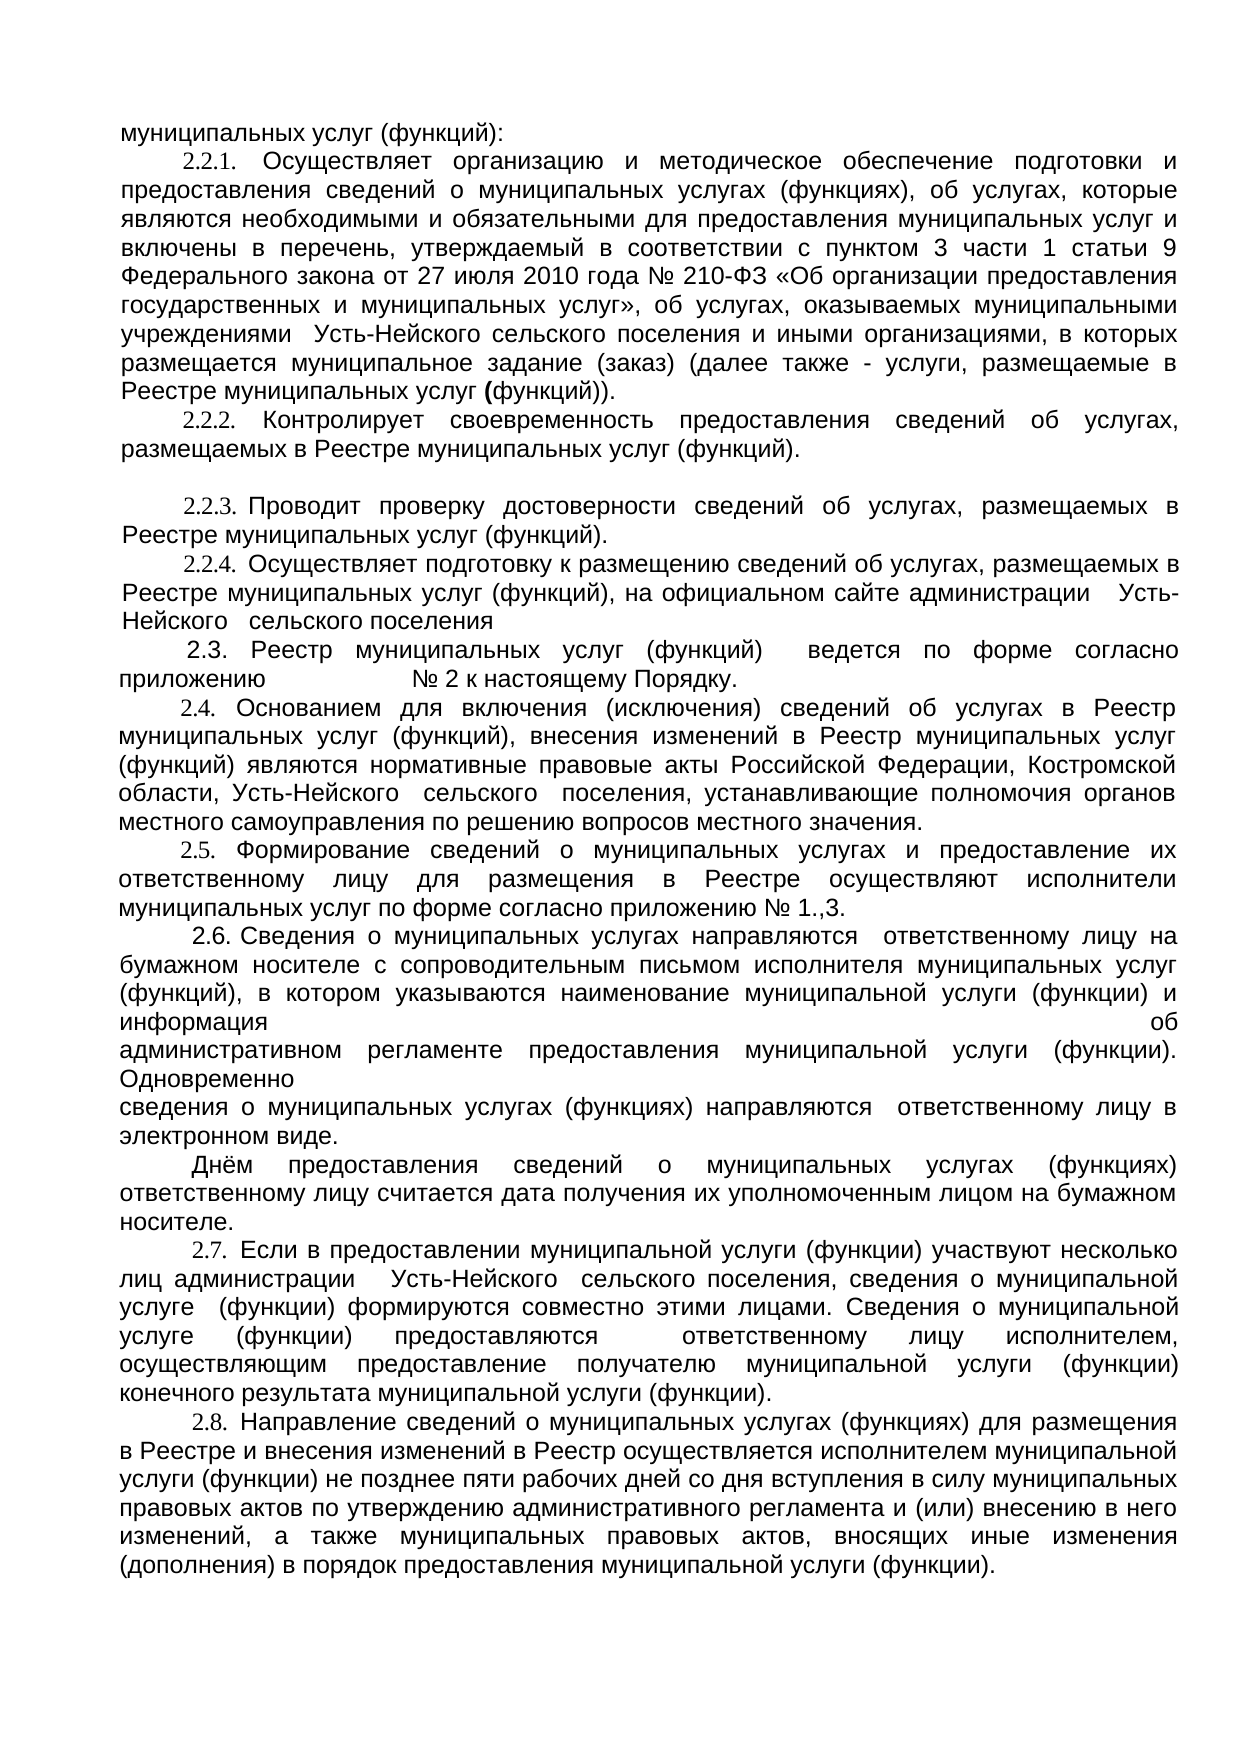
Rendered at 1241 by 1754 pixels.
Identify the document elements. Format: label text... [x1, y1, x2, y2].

list Формирование сведений о муниципальных услугах и предоставление их ответственному лицу для размещения в Реестре осуществляют исполнители муниципальных услуг по форме согласно приложению № 1.,3. [118, 836, 1178, 922]
list Направление сведений о муниципальных услугах (функциях) для размещения в Реестре и внесения изменений в Реестр осуществляется исполнителем муниципальной услуги (функции) не позднее пяти рабочих дней со дня вступления в силу муниципальных правовых актов по утверждению административного регламента и (или) внесению в него изменений, а также муниципальных правовых актов, вносящих иные изменения (дополнения) в порядок предоставления муниципальной услуги (функции). [119, 1408, 1179, 1579]
list Проводит проверку достоверности сведений об услугах, размещаемых в Реестре муниципальных услуг (функций). [122, 492, 1180, 549]
text 2.6. Сведения о муниципальных услугах направляются ответственному лицу на бумажном носителе с сопроводительным письмом исполнителя муниципальных услуг (функций), в котором указываются наименование муниципальной услуги (функции) и информация об административном регламенте предоставления муниципальной услуги (функции). Одновременно сведения о муниципальных услугах (функциях) направляются ответственному лицу в электронном виде. [119, 922, 1178, 1150]
list Осуществляет организацию и методическое обеспечение подготовки и предоставления сведений о муниципальных услугах (функциях), об услугах, которые являются необходимыми и обязательными для предоставления муниципальных услуг и включены в перечень, утверждаемый в соответствии с пунктом 3 части 1 статьи 9 Федерального закона от 27 июля 2010 года № 210-ФЗ «Об организации предоставления государственных и муниципальных услуг», об услугах, оказываемых муниципальными учреждениями Усть-Нейского сельского поселения и иными организациями, в которых размещается муниципальное задание (заказ) (далее также - услуги, размещаемые в Реестре муниципальных услуг (функций)). [121, 147, 1179, 406]
list Основанием для включения (исключения) сведений об услугах в Реестр муниципальных услуг (функций), внесения изменений в Реестр муниципальных услуг (функций) являются нормативные правовые акты Российской Федерации, Костромской области, Усть-Нейского сельского поселения, устанавливающие полномочия органов местного самоуправления по решению вопросов местного значения. [118, 693, 1177, 836]
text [120, 118, 1180, 147]
text Днём предоставления сведений о муниципальных услугах (функциях) ответственному лицу считается дата получения их уполномоченным лицом на бумажном носителе. [119, 1150, 1178, 1236]
list Контролирует своевременность предоставления сведений об услугах, размещаемых в Реестре муниципальных услуг (функций). [121, 406, 1180, 463]
list Если в предоставлении муниципальной услуги (функции) участвуют несколько лиц администрации Усть-Нейского сельского поселения, сведения о муниципальной услуге (функции) формируются совместно этими лицами. Сведения о муниципальной услуге (функции) предоставляются ответственному лицу исполнителем, осуществляющим предоставление получателю муниципальной услуги (функции) конечного результата муниципальной услуги (функции). [119, 1236, 1179, 1407]
list Осуществляет подготовку к размещению сведений об услугах, размещаемых в Реестре муниципальных услуг (функций), на официальном сайте администрации Усть-Нейского сельского поселения [122, 549, 1181, 636]
text 2.3. Реестр муниципальных услуг (функций) ведется по форме согласно приложению № 2 к настоящему Порядку. [119, 636, 1180, 693]
